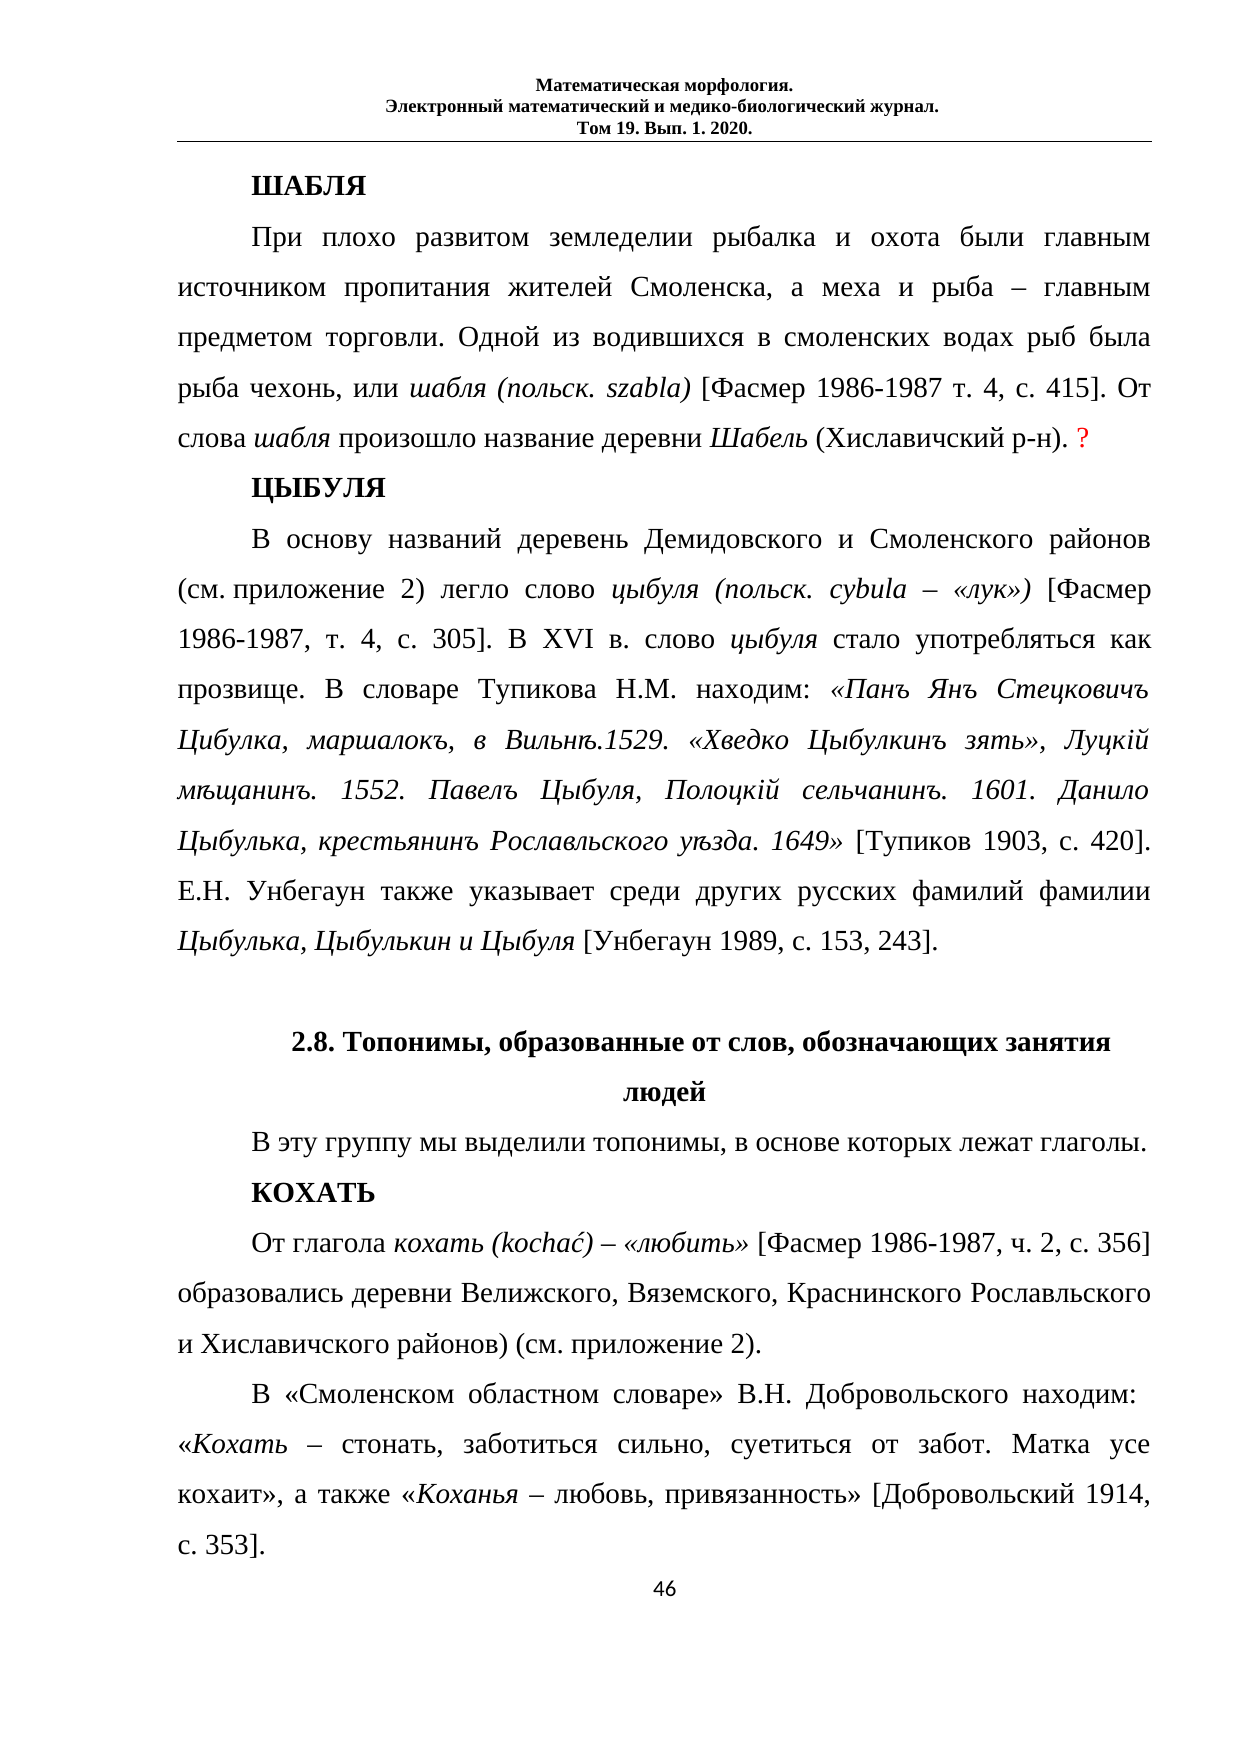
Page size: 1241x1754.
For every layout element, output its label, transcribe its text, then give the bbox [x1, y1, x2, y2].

text ШАБЛЯ [177, 168, 1152, 202]
text КОХАТЬ [177, 1175, 1152, 1208]
text В основу названий деревень Демидовского и Смоленского районов (см. приложение 2) легло слово цыбуля (польск. cybula – «лук») [Фасмер 1986-1987, т. 4, с. 305]. В XVI в. слово цыбуля стало употребляться как прозвище. В словаре Тупикова Н.М. находим: «Панъ Янъ Стецковичъ Цибулка, маршалокъ, в Вильнѣ.1529. «Хведко Цыбулкинъ зять», Луцкiй мѣщанинъ. 1552. Павелъ Цыбуля, Полоцкiй сельчанинъ. 1601. Данило Цыбулька, крестьянинъ Рославльского уѣзда. 1649» [Тупиков 1903, с. 420]. Е.Н. Унбегаун также указывает среди других русских фамилий фамилии Цыбулька, Цыбулькин и Цыбуля [Унбегаун 1989, с. 153, 243]. [177, 521, 1152, 957]
text В эту группу мы выделили топонимы, в основе которых лежат глаголы. [177, 1124, 1152, 1158]
text От глагола кохать (kochać) – «любить» [Фасмер 1986-1987, ч. 2, с. 356] образовались деревни Велижского, Вяземского, Краснинского Рославльского и Хиславичского районов) (см. приложение 2). [177, 1225, 1152, 1359]
text В «Смоленском областном словаре» В.Н. Добровольского находим: «Кохать – стонать, заботиться сильно, суетиться от забот. Матка усе кохаит», а также «Коханья – любовь, привязанность» [Добровольский 1914, с. 353]. [177, 1376, 1152, 1561]
text ЦЫБУЛЯ [177, 470, 1152, 504]
text При плохо развитом земледелии рыбалка и охота были главным источником пропитания жителей Смоленска, а меха и рыба – главным предметом торговли. Одной из водившихся в смоленских водах рыб была рыба чехонь, или шабля (польск. szabla) [Фасмер 1986-1987 т. 4, с. 415]. От слова шабля произошло название деревни Шабель (Хиславичский р-н). ? [177, 219, 1152, 454]
text 2.8. Топонимы, образованные от слов, обозначающих занятия людей [177, 1024, 1152, 1108]
